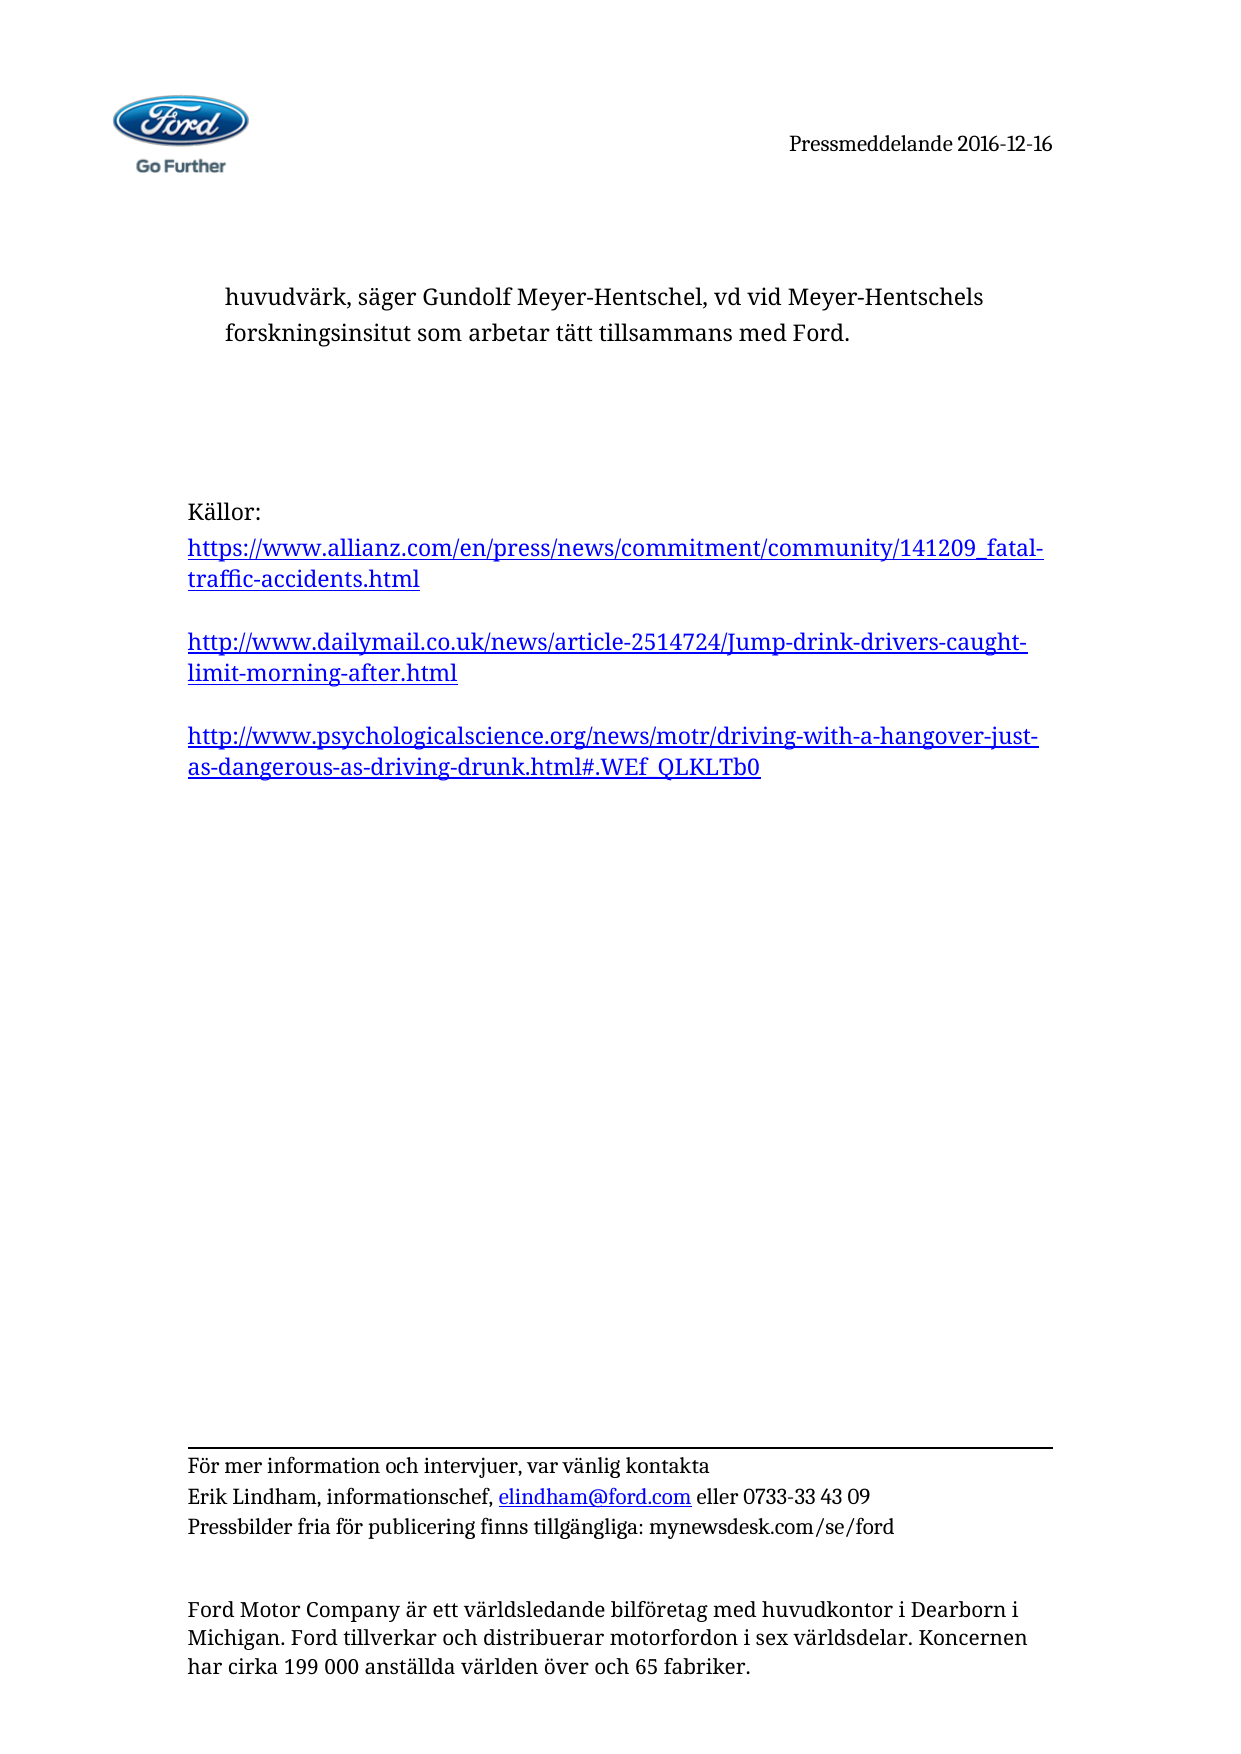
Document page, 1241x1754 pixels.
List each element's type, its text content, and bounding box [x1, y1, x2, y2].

text http://www.psychologicalscience.org/news/motr/driving-with-a-hangover-just-as-dangerous-as-driving-drunk.html#.WEf_QLKLTb0 [187, 720, 1053, 782]
picture [112, 93, 250, 175]
text Källor: [187, 496, 1053, 527]
text http://www.dailymail.co.uk/news/article-2514724/Jump-drink-drivers-caught-limit-morning-after.html [187, 626, 1053, 688]
text https://www.allianz.com/en/press/news/commitment/community/141209_fatal-traffic-accidents.html [187, 532, 1053, 595]
